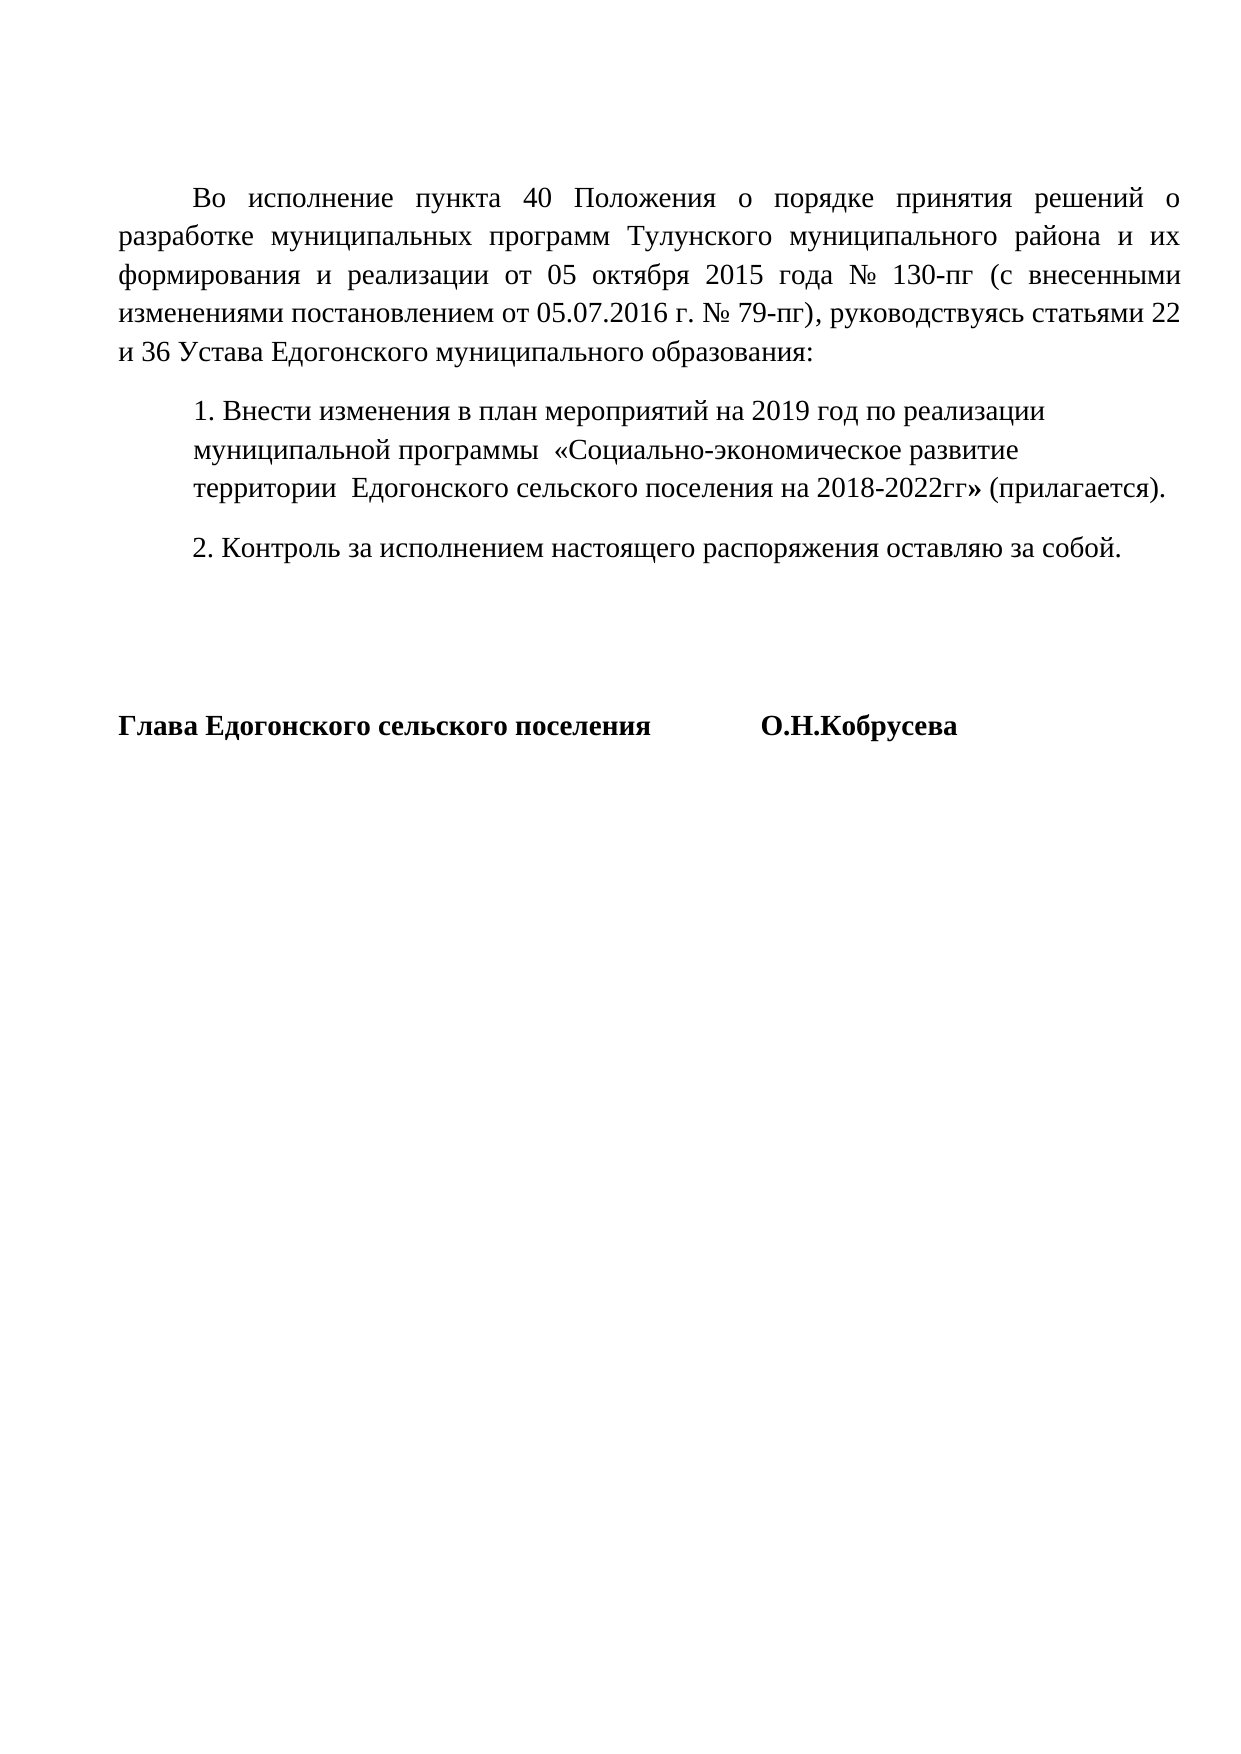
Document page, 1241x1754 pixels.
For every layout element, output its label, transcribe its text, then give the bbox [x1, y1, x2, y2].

text Глава Едогонского сельского поселения О.Н.Кобрусева [118, 708, 1181, 742]
text 1. Внести изменения в план мероприятий на 2019 год по реализации муниципальной программы «Социально-экономическое развитие территории Едогонского сельского поселения на 2018-2022гг» (прилагается). [193, 393, 1167, 504]
text 2. Контроль за исполнением настоящего распоряжения оставляю за собой. [118, 530, 1181, 563]
text Во исполнение пункта 40 Положения о порядке принятия решений о разработке муниципальных программ Тулунского муниципального района и их формирования и реализации от 05 октября 2015 года № 130-пг (с внесенными изменениями постановлением от 05.07.2016 г. № 79-пг), руководствуясь статьями 22 и 36 Устава Едогонского муниципального образования: [118, 180, 1181, 368]
